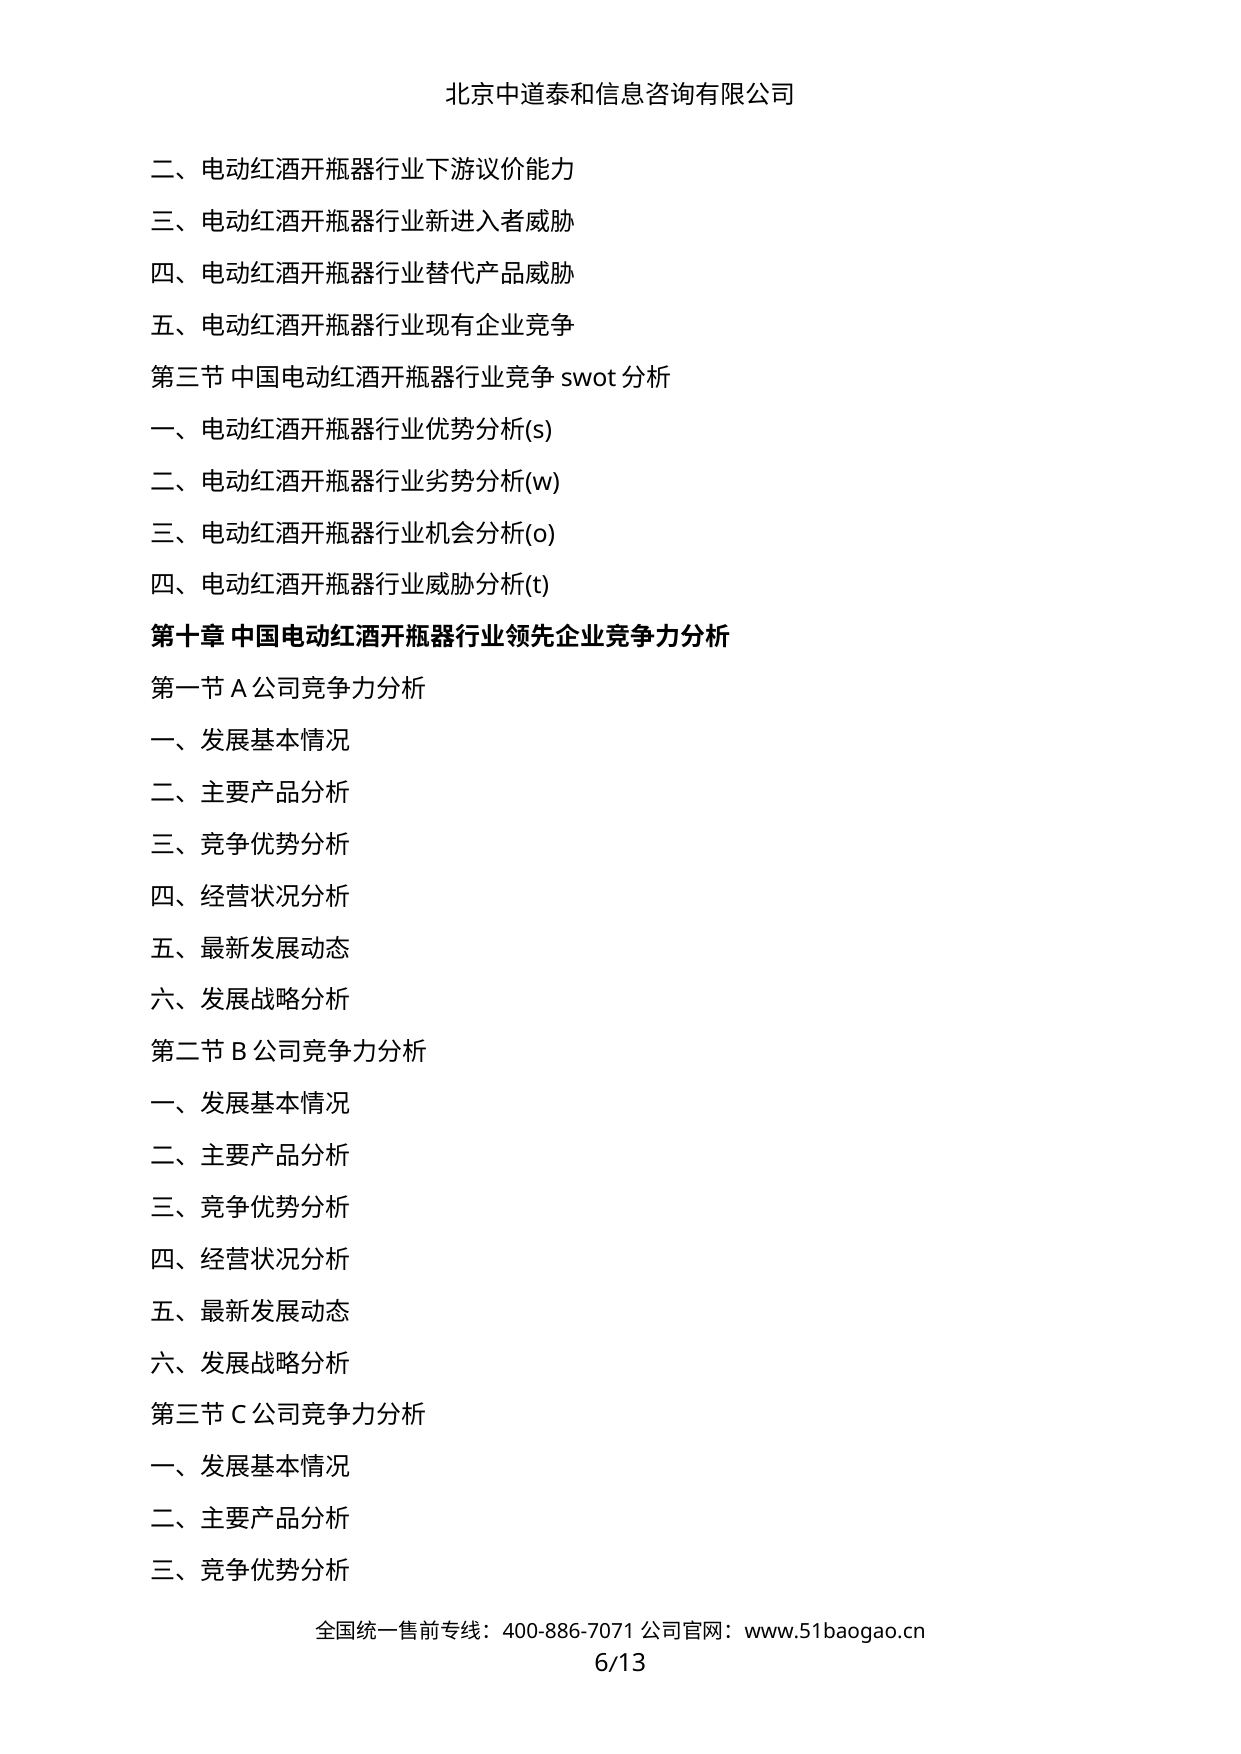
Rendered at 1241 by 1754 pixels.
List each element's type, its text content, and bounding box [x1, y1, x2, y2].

text 六、发展战略分析 [150, 980, 1090, 1016]
text 五、电动红酒开瓶器行业现有企业竞争 [150, 306, 1090, 342]
text 一、发展基本情况 [150, 721, 1090, 757]
text 四、电动红酒开瓶器行业威胁分析(t) [150, 565, 1090, 601]
text 二、主要产品分析 [150, 1136, 1090, 1172]
text 四、经营状况分析 [150, 876, 1090, 912]
text 五、最新发展动态 [150, 928, 1090, 964]
text 一、发展基本情况 [150, 1447, 1090, 1483]
text 一、电动红酒开瓶器行业优势分析(s) [150, 409, 1090, 446]
text 四、经营状况分析 [150, 1239, 1090, 1276]
text 第三节 中国电动红酒开瓶器行业竞争swot分析 [150, 357, 1090, 394]
text 二、电动红酒开瓶器行业下游议价能力 [150, 150, 1090, 186]
text 三、电动红酒开瓶器行业机会分析(o) [150, 513, 1090, 549]
text 第二节 B公司竞争力分析 [150, 1032, 1090, 1068]
text 三、竞争优势分析 [150, 824, 1090, 861]
text 四、电动红酒开瓶器行业替代产品威胁 [150, 254, 1090, 290]
text 三、竞争优势分析 [150, 1187, 1090, 1224]
text 六、发展战略分析 [150, 1343, 1090, 1379]
text 第十章 中国电动红酒开瓶器行业领先企业竞争力分析 [150, 617, 1090, 653]
text 第三节 C公司竞争力分析 [150, 1395, 1090, 1431]
text 二、电动红酒开瓶器行业劣势分析(w) [150, 461, 1090, 497]
text 二、主要产品分析 [150, 772, 1090, 809]
text 三、电动红酒开瓶器行业新进入者威胁 [150, 202, 1090, 238]
text 五、最新发展动态 [150, 1291, 1090, 1327]
text 第一节 A公司竞争力分析 [150, 669, 1090, 705]
text 三、竞争优势分析 [150, 1551, 1090, 1587]
text 二、主要产品分析 [150, 1499, 1090, 1535]
text 一、发展基本情况 [150, 1084, 1090, 1120]
